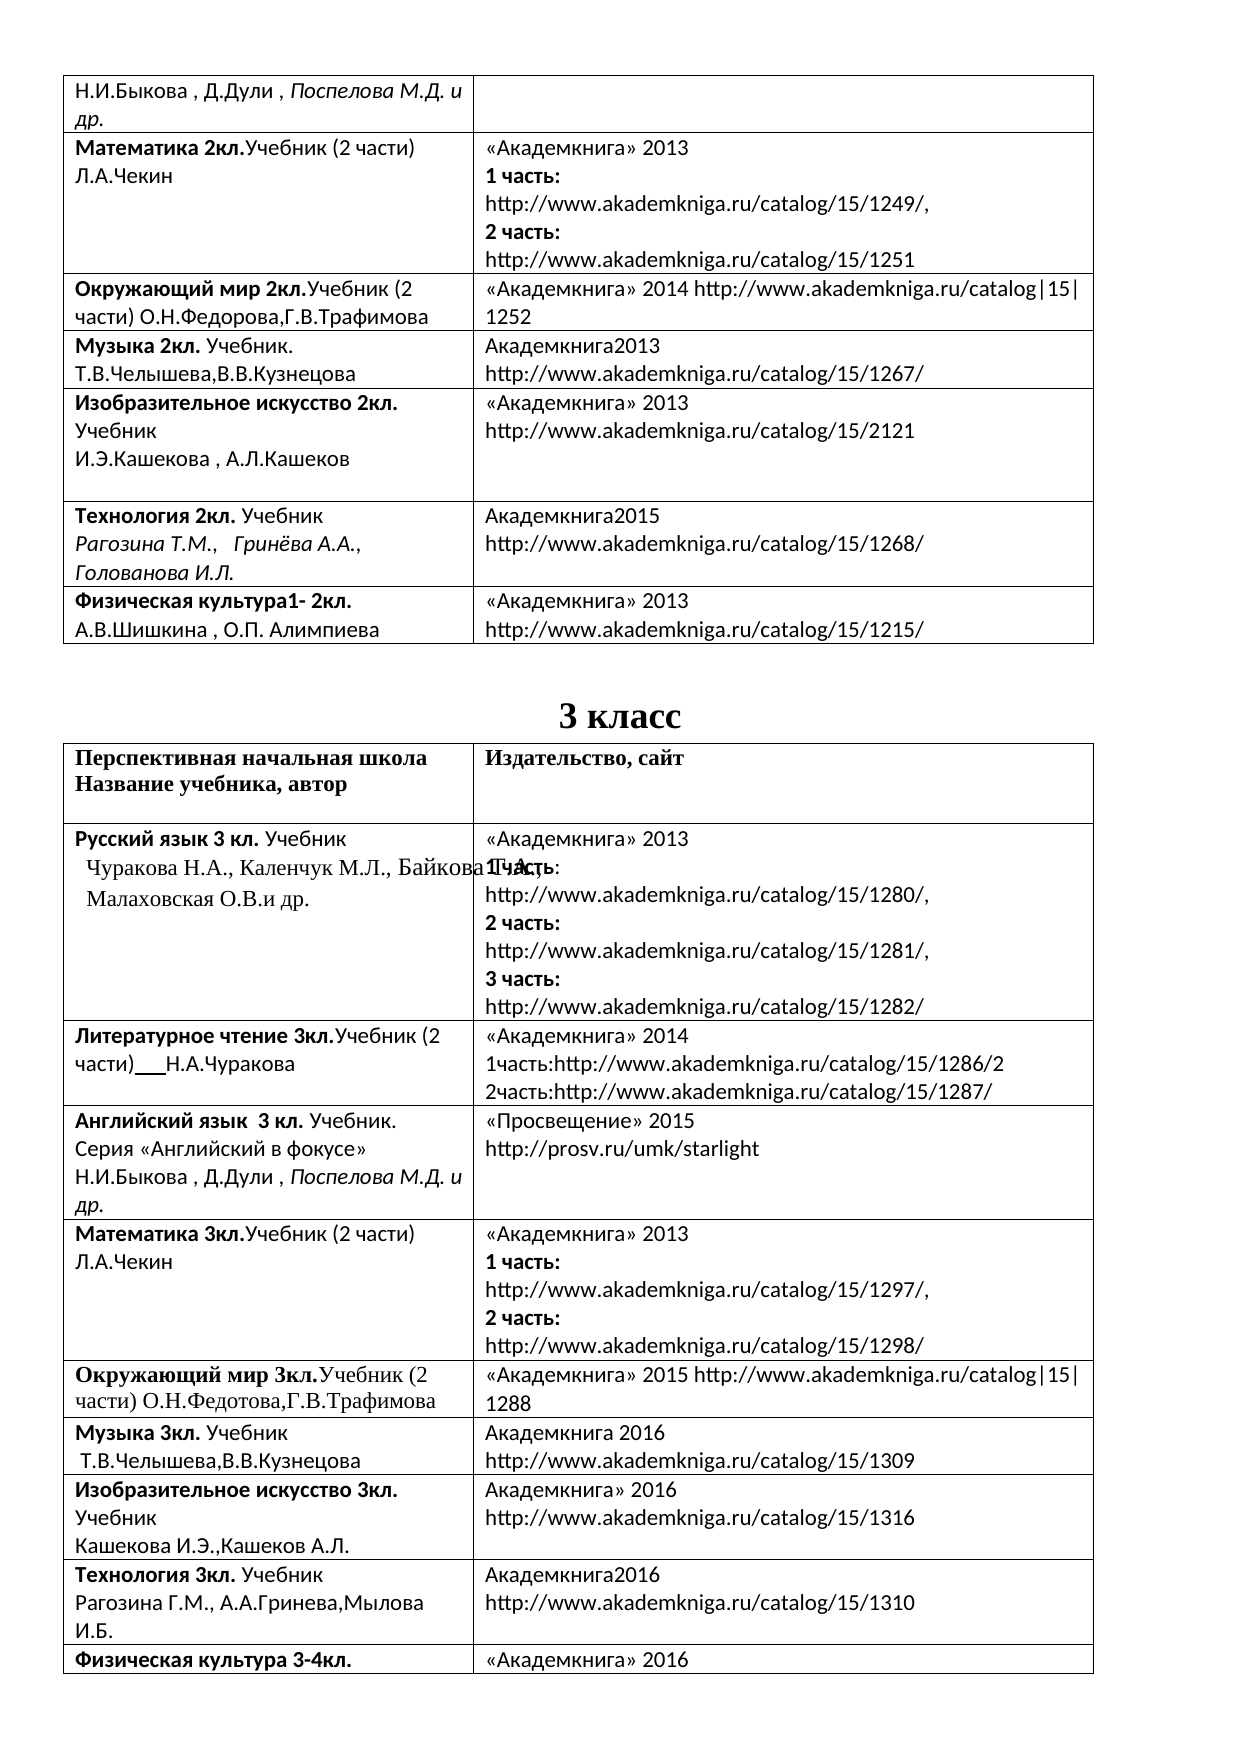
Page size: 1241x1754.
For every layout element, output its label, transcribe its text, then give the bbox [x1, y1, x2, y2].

table_cell Математика 2кл.Учебник (2 части) Л.А.Чекин [64, 133, 473, 273]
table_cell Окружающий мир 3кл.Учебник (2 части) О.Н.Федотова,Г.В.Трафимова [64, 1361, 473, 1417]
table_cell «Академкнига» 2015 http://www.akademkniga.ru/catalog|15|1288 [474, 1361, 1093, 1417]
table_cell «Академкнига» 2013 1 часть: http://www.akademkniga.ru/catalog/15/1297/, 2 часть: http://www.akademkniga.ru/catalog/15/1298/ [474, 1220, 1093, 1359]
table_cell «Академкнига» 2013 http://www.akademkniga.ru/catalog/15/1215/ [474, 587, 1093, 643]
table_cell Технология 3кл. Учебник Рагозина Г.М., А.А.Гринева,Мылова И.Б. [64, 1560, 473, 1644]
table_cell Физическая культура1- 2кл. А.В.Шишкина , О.П. Алимпиева [64, 587, 473, 643]
table_cell «Академкнига» 2014 1часть:http://www.akademkniga.ru/catalog/15/1286/2 2часть:http://www.akademkniga.ru/catalog/15/1287/ [474, 1021, 1093, 1105]
table_cell «Академкнига» 2013 1 часть: http://www.akademkniga.ru/catalog/15/1249/, 2 часть: http://www.akademkniga.ru/catalog/15/1251 [474, 133, 1093, 273]
table_cell Литературное чтение 3кл.Учебник (2 части) Н.А.Чуракова [64, 1021, 473, 1105]
table_cell «Просвещение» 2015 http://prosv.ru/umk/starlight [474, 1106, 1093, 1218]
table_cell Английский язык 3 кл. Учебник. Серия «Английский в фокусе» Н.И.Быкова , Д.Дули , Поспелова М.Д. и др. [64, 1106, 473, 1218]
table_cell «Академкнига» 2013 1 часть: http://www.akademkniga.ru/catalog/15/1280/, 2 часть: http://www.akademkniga.ru/catalog/15/1281/, 3 часть: http://www.akademkniga.ru/catalog/15/1282/ [474, 824, 1093, 1020]
table_cell «Академкнига» 2013 http://www.akademkniga.ru/catalog/15/2121 [474, 389, 1093, 501]
table_header Издательство, сайт [474, 744, 1093, 823]
table_cell Математика 3кл.Учебник (2 части) Л.А.Чекин [64, 1220, 473, 1359]
table_cell Окружающий мир 2кл.Учебник (2 части) О.Н.Федорова,Г.В.Трафимова [64, 274, 473, 330]
table_cell Русский язык 3 кл. Учебник [64, 824, 473, 1020]
table_header Перспективная начальная школа Название учебника, автор [64, 744, 473, 823]
table_cell Технология 2кл. Учебник Рагозина Т.М., Гринёва А.А., Голованова И.Л. [64, 502, 473, 586]
table_cell Академкнига 2016 http://www.akademkniga.ru/catalog/15/1309 [474, 1418, 1093, 1474]
table_cell Музыка 3кл. Учебник Т.В.Челышева,В.В.Кузнецова [64, 1418, 473, 1474]
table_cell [474, 1645, 1093, 1673]
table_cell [64, 1645, 473, 1673]
table_cell Академкнига2015 http://www.akademkniga.ru/catalog/15/1268/ [474, 502, 1093, 586]
table_cell Изобразительное искусство 2кл. Учебник И.Э.Кашекова , А.Л.Кашеков [64, 389, 473, 501]
table_cell Академкнига» 2016 http://www.akademkniga.ru/catalog/15/1316 [474, 1475, 1093, 1559]
table_cell Академкнига2016 http://www.akademkniga.ru/catalog/15/1310 [474, 1560, 1093, 1644]
text 3 класс [75, 693, 1165, 736]
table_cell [474, 76, 1093, 132]
table_cell «Академкнига» 2014 http://www.akademkniga.ru/catalog|15|1252 [474, 274, 1093, 330]
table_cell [64, 76, 473, 132]
table_cell Академкнига2013 http://www.akademkniga.ru/catalog/15/1267/ [474, 331, 1093, 387]
table_cell Музыка 2кл. Учебник. Т.В.Челышева,В.В.Кузнецова [64, 331, 473, 387]
table_cell Изобразительное искусство 3кл. Учебник Кашекова И.Э.,Кашеков А.Л. [64, 1475, 473, 1559]
